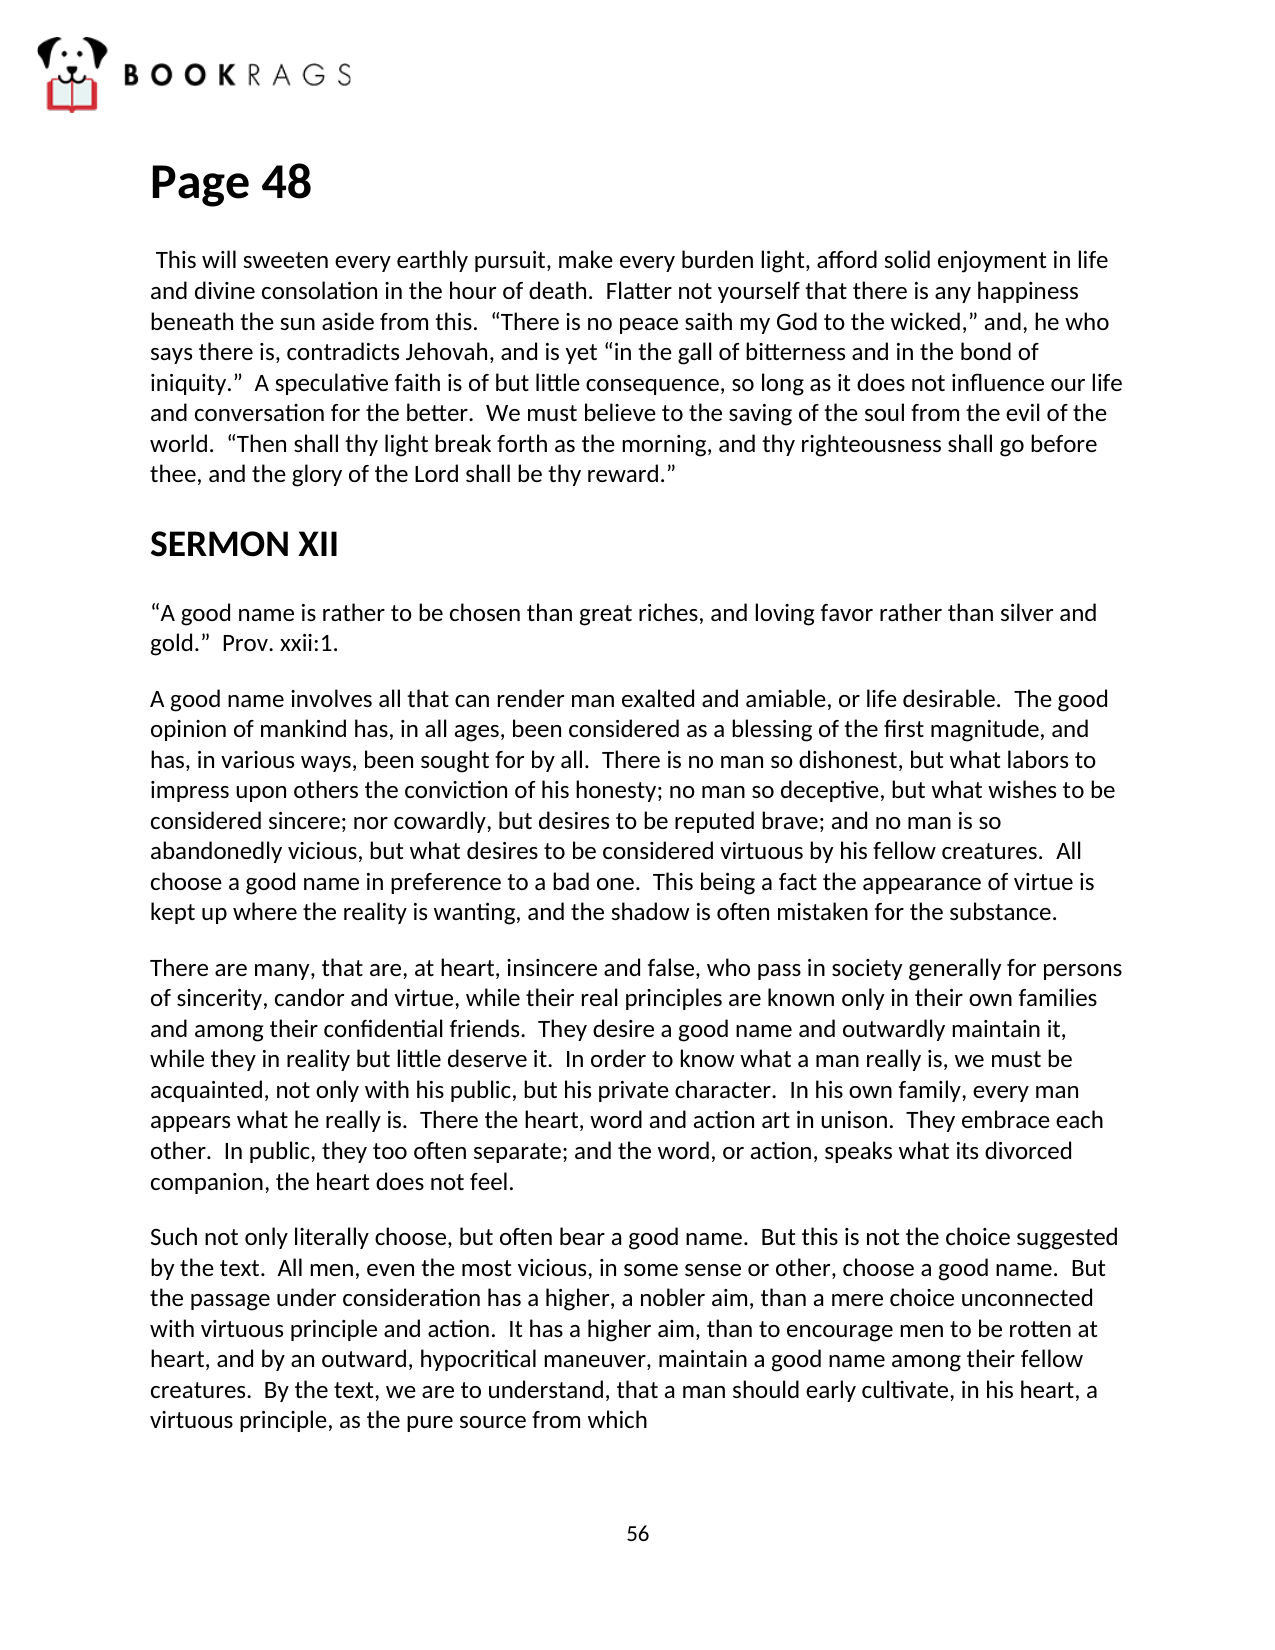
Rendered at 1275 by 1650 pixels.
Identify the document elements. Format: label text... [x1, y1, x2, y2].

text Page 48 [150, 150, 1125, 211]
text This will sweeten every earthly pursuit, make every burden light, afford solid enjoyment in life and divine consolation in the hour of death. Flatter not yourself that there is any happiness beneath the sun aside from this. “There is no peace saith my God to the wicked,” and, he who says there is, contradicts Jehovah, and is yet “in the gall of bitterness and in the bond of iniquity.” A speculative faith is of but little consequence, so long as it does not influence our life and conversation for the better. We must believe to the saving of the soul from the evil of the world. “Then shall thy light break forth as the morning, and thy righteousness shall go before thee, and the glory of the Lord shall be thy reward.” [150, 244, 1125, 489]
text SERMON XII [150, 520, 1125, 566]
text There are many, that are, at heart, insincere and false, who pass in society generally for persons of sincerity, candor and virtue, while their real principles are known only in their own families and among their confidential friends. They desire a good name and outwardly maintain it, while they in reality but little deserve it. In order to know what a man really is, we must be acquainted, not only with his public, but his private character. In his own family, every man appears what he really is. There the heart, word and action art in unison. They embrace each other. In public, they too often separate; and the word, or action, speaks what its divorced companion, the heart does not feel. [150, 952, 1125, 1196]
text Such not only literally choose, but often bear a good name. But this is not the choice suggested by the text. All men, even the most vicious, in some sense or other, choose a good name. But the passage under consideration has a higher, a nobler aim, than a mere choice unconnected with virtuous principle and action. It has a higher aim, than to encourage men to be rotten at heart, and by an outward, hypocritical maneuver, maintain a good name among their fellow creatures. By the text, we are to understand, that a man should early cultivate, in his heart, a virtuous principle, as the pure source from which [150, 1221, 1125, 1435]
text “A good name is rather to be chosen than great riches, and loving favor rather than silver and gold.” Prov. xxii:1. [150, 597, 1125, 658]
text A good name involves all that can render man exalted and amiable, or life desirable. The good opinion of mankind has, in all ages, been considered as a blessing of the first magnitude, and has, in various ways, been sought for by all. There is no man so dishonest, but what labors to impress upon others the conviction of his honesty; no man so deceptive, but what wishes to be considered sincere; nor cowardly, but desires to be reputed brave; and no man is so abandonedly vicious, but what desires to be considered virtuous by his fellow creatures. All choose a good name in preference to a bad one. This being a fact the appearance of virtue is kept up where the reality is wanting, and the shadow is often mistaken for the substance. [150, 683, 1125, 927]
picture [37, 37, 351, 113]
